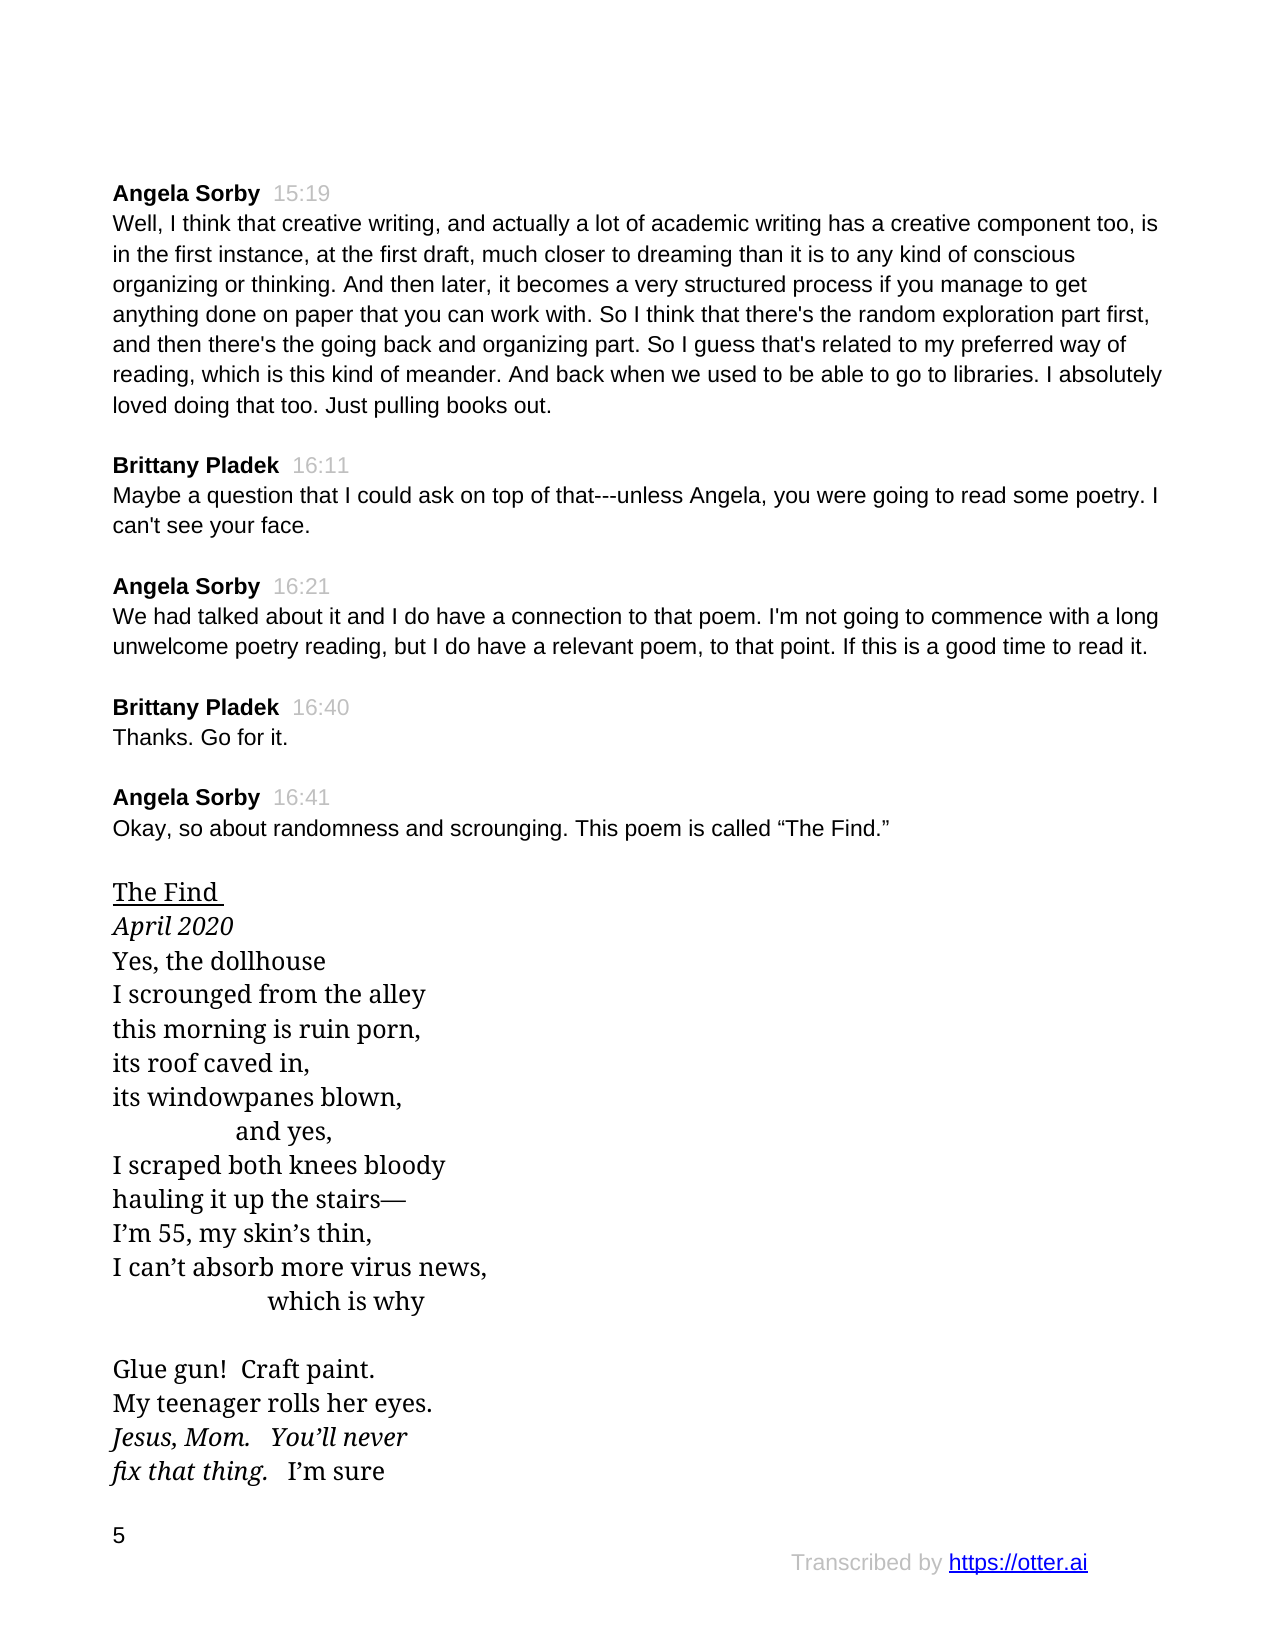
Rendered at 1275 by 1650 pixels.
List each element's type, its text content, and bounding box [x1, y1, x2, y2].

text Angela Sorby 15:19 [112, 180, 1162, 207]
text Okay, so about randomness and scrounging. This poem is called “The Find.” [112, 814, 1162, 841]
text Brittany Pladek 16:11 [112, 452, 1162, 478]
text and yes, [112, 1113, 1162, 1147]
text I scraped both knees bloody [112, 1147, 1162, 1182]
text its windowpanes blown, [112, 1079, 1162, 1113]
text I scrounged from the alley [112, 977, 1162, 1011]
text which is why [112, 1284, 1162, 1318]
text Angela Sorby 16:41 [112, 784, 1162, 811]
text Yes, the dollhouse [112, 943, 1162, 977]
text Thanks. Go for it. [112, 724, 1162, 750]
text Brittany Pladek 16:40 [112, 694, 1162, 720]
text April 2020 [112, 909, 1162, 943]
text Maybe a question that I could ask on top of that---unless Angela, you were going to read some poetry. I can't see your face. [112, 482, 1162, 539]
text this morning is ruin porn, [112, 1011, 1162, 1045]
text Well, I think that creative writing, and actually a lot of academic writing has a creative component too, is in the first instance, at the first draft, much closer to dreaming than it is to any kind of conscious organizing or thinking. And then later, it becomes a very structured process if you manage to get anything done on paper that you can work with. So I think that there's the random exploration part first, and then there's the going back and organizing part. So I guess that's related to my preferred way of reading, which is this kind of meander. And back when we used to be able to go to libraries. I absolutely loved doing that too. Just pulling books out. [112, 210, 1162, 418]
text fix that thing. I’m sure [112, 1454, 1162, 1488]
text hauling it up the stairs— [112, 1182, 1162, 1216]
text My teenager rolls her eyes. [112, 1386, 1162, 1420]
text Angela Sorby 16:21 [112, 573, 1162, 599]
text We had talked about it and I do have a connection to that poem. I'm not going to commence with a long unwelcome poetry reading, but I do have a relevant poem, to that point. If this is a good time to read it. [112, 603, 1162, 660]
text Glue gun! Craft paint. [112, 1352, 1162, 1386]
text The Find [112, 875, 1162, 909]
text I can’t absorb more virus news, [112, 1250, 1162, 1284]
text its roof caved in, [112, 1045, 1162, 1079]
text Jesus, Mom. You’ll never [112, 1420, 1162, 1454]
text I’m 55, my skin’s thin, [112, 1216, 1162, 1250]
